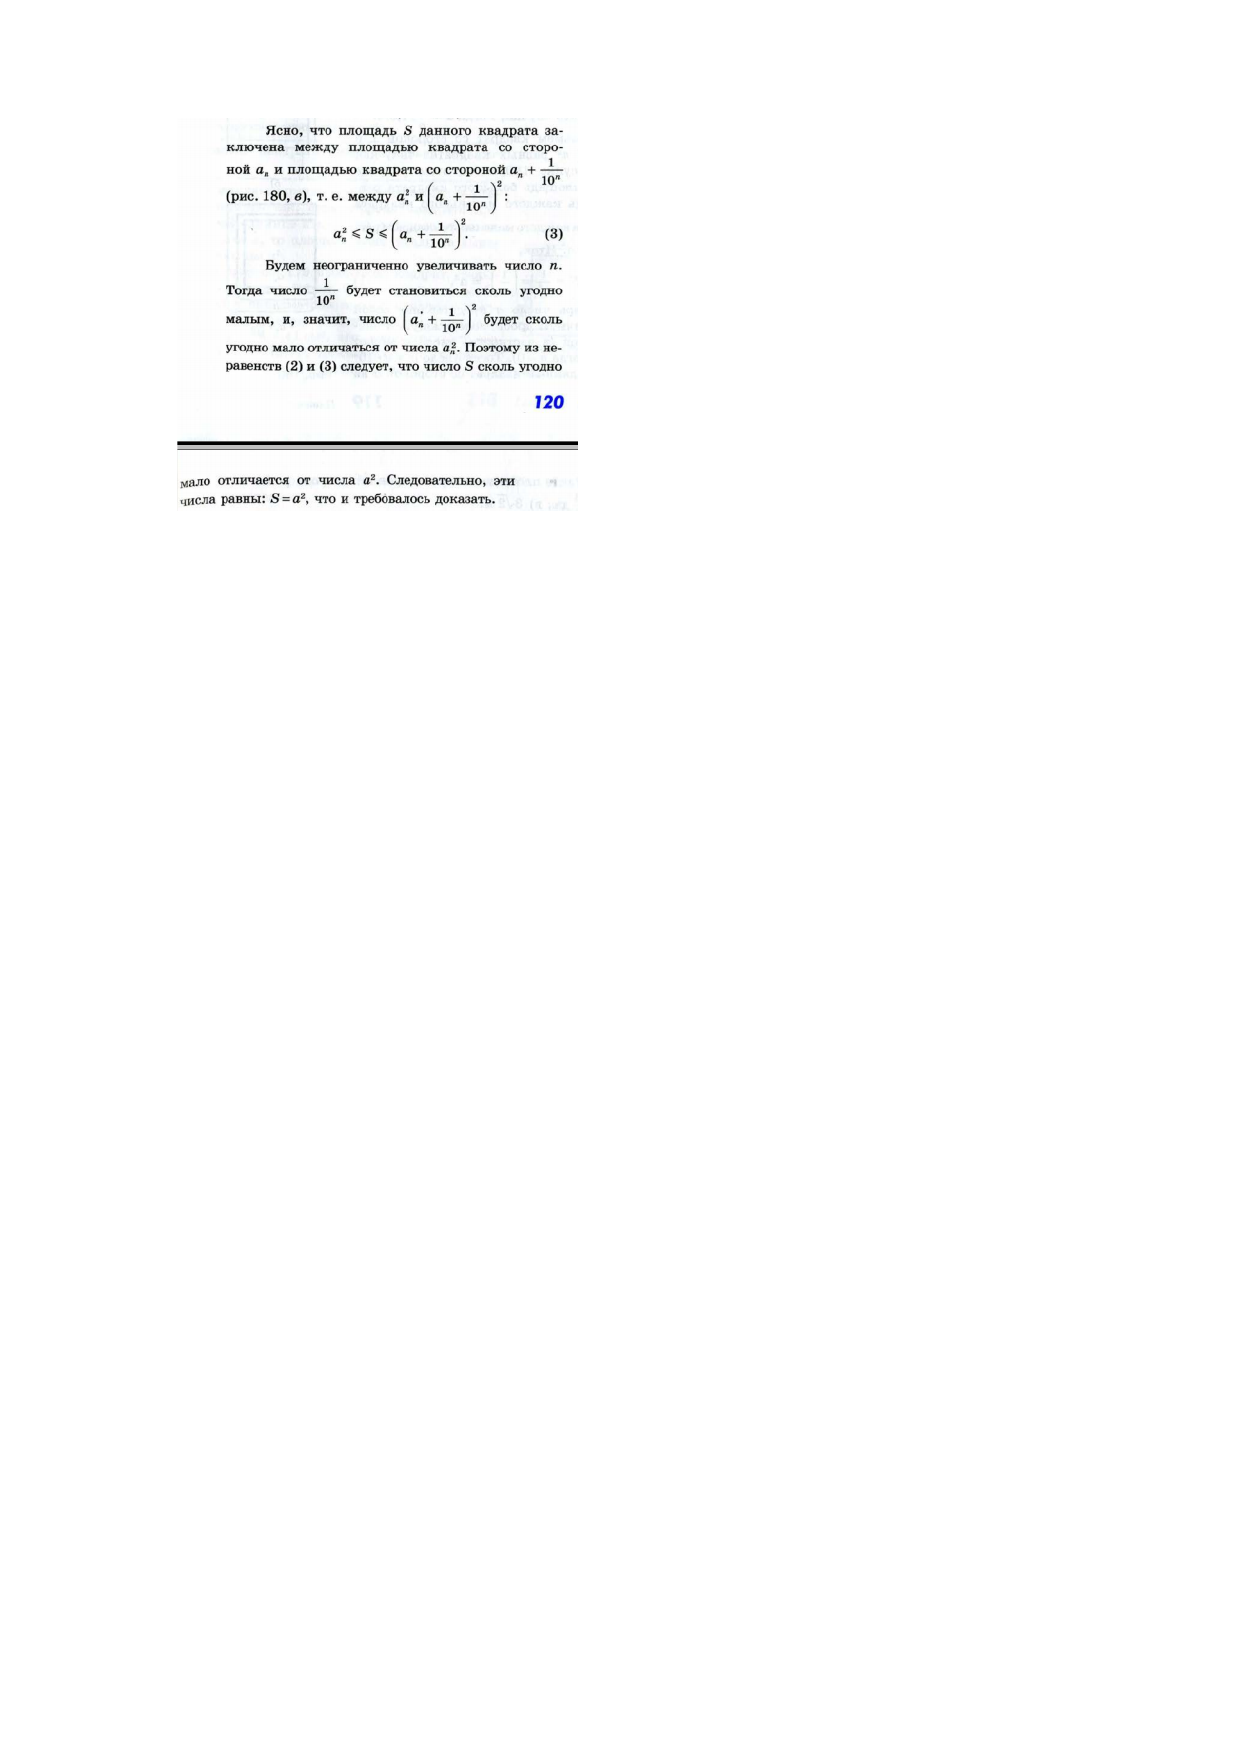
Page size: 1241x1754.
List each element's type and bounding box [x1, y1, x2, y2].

picture [177, 118, 578, 511]
